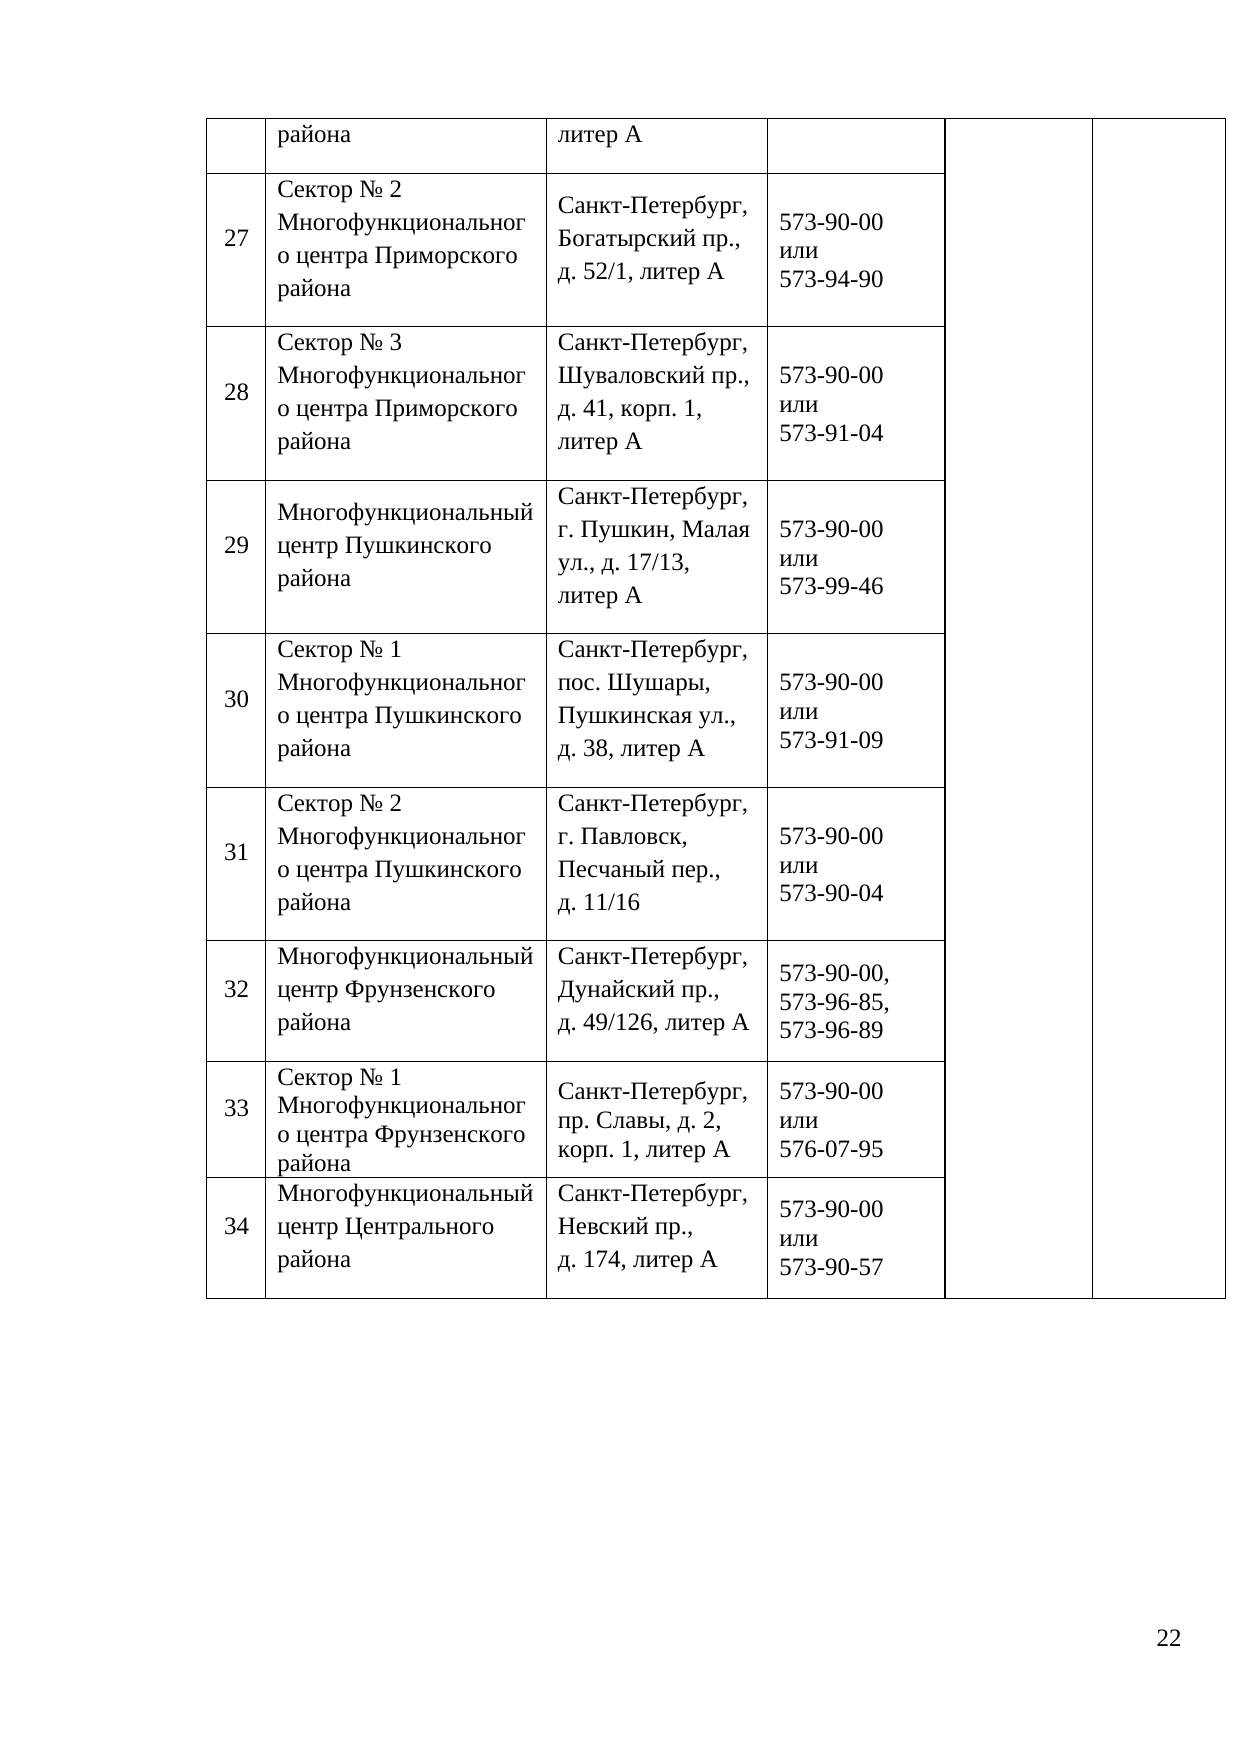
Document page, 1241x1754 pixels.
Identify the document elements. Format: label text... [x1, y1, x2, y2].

table_cell Сектор № 1 Многофункционального центра Фрунзенского района [266, 1062, 546, 1177]
table_cell 573-90-00 или 573-90-57 [768, 1178, 944, 1297]
table_cell 31 [207, 788, 265, 940]
table_cell Санкт-Петербург, Дунайский пр., д. 49/126, литер А [547, 941, 767, 1061]
table_cell Сектор № 3 Многофункционального центра Приморского района [266, 327, 546, 480]
table_cell 573-90-00 или 573-94-90 [768, 174, 944, 326]
table_cell 33 [207, 1062, 265, 1177]
table_cell Санкт-Петербург, г. Пушкин, Малая ул., д. 17/13, литер А [547, 481, 767, 633]
table_cell 32 [207, 941, 265, 1061]
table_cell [768, 119, 944, 173]
table_cell 27 [207, 174, 265, 326]
table_cell 34 [207, 1178, 265, 1297]
table_cell 573-90-00 или 573-91-09 [768, 634, 944, 787]
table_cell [547, 119, 767, 173]
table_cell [266, 119, 546, 173]
table_cell 30 [207, 634, 265, 787]
table_cell 29 [207, 481, 265, 633]
table_cell Многофункциональный центр Фрунзенского района [266, 941, 546, 1061]
table_cell Санкт-Петербург, Богатырский пр., д. 52/1, литер А [547, 174, 767, 326]
table_cell Санкт-Петербург, Невский пр., д. 174, литер А [547, 1178, 767, 1297]
table_cell Многофункциональный центр Пушкинского района [266, 481, 546, 633]
table_cell Санкт-Петербург, пр. Славы, д. 2, корп. 1, литер А [547, 1062, 767, 1177]
table_cell 573-90-00, 573-96-85, 573-96-89 [768, 941, 944, 1061]
table_cell 573-90-00 или 573-90-04 [768, 788, 944, 940]
table_cell Сектор № 1 Многофункционального центра Пушкинского района [266, 634, 546, 787]
table_cell Многофункциональный центр Центрального района [266, 1178, 546, 1297]
table_cell 573-90-00 или 576-07-95 [768, 1062, 944, 1177]
table_cell Сектор № 2 Многофункционального центра Приморского района [266, 174, 546, 326]
table_cell 573-90-00 или 573-91-04 [768, 327, 944, 480]
table_cell Сектор № 2 Многофункционального центра Пушкинского района [266, 788, 546, 940]
table_cell Санкт-Петербург, Шуваловский пр., д. 41, корп. 1, литер А [547, 327, 767, 480]
table_cell 26 [207, 119, 265, 173]
table_cell Санкт-Петербург, г. Павловск, Песчаный пер., д. 11/16 [547, 788, 767, 940]
table_cell Санкт-Петербург, пос. Шушары, Пушкинская ул., д. 38, литер А [547, 634, 767, 787]
table_cell 573-90-00 или 573-99-46 [768, 481, 944, 633]
table_cell 28 [207, 327, 265, 480]
